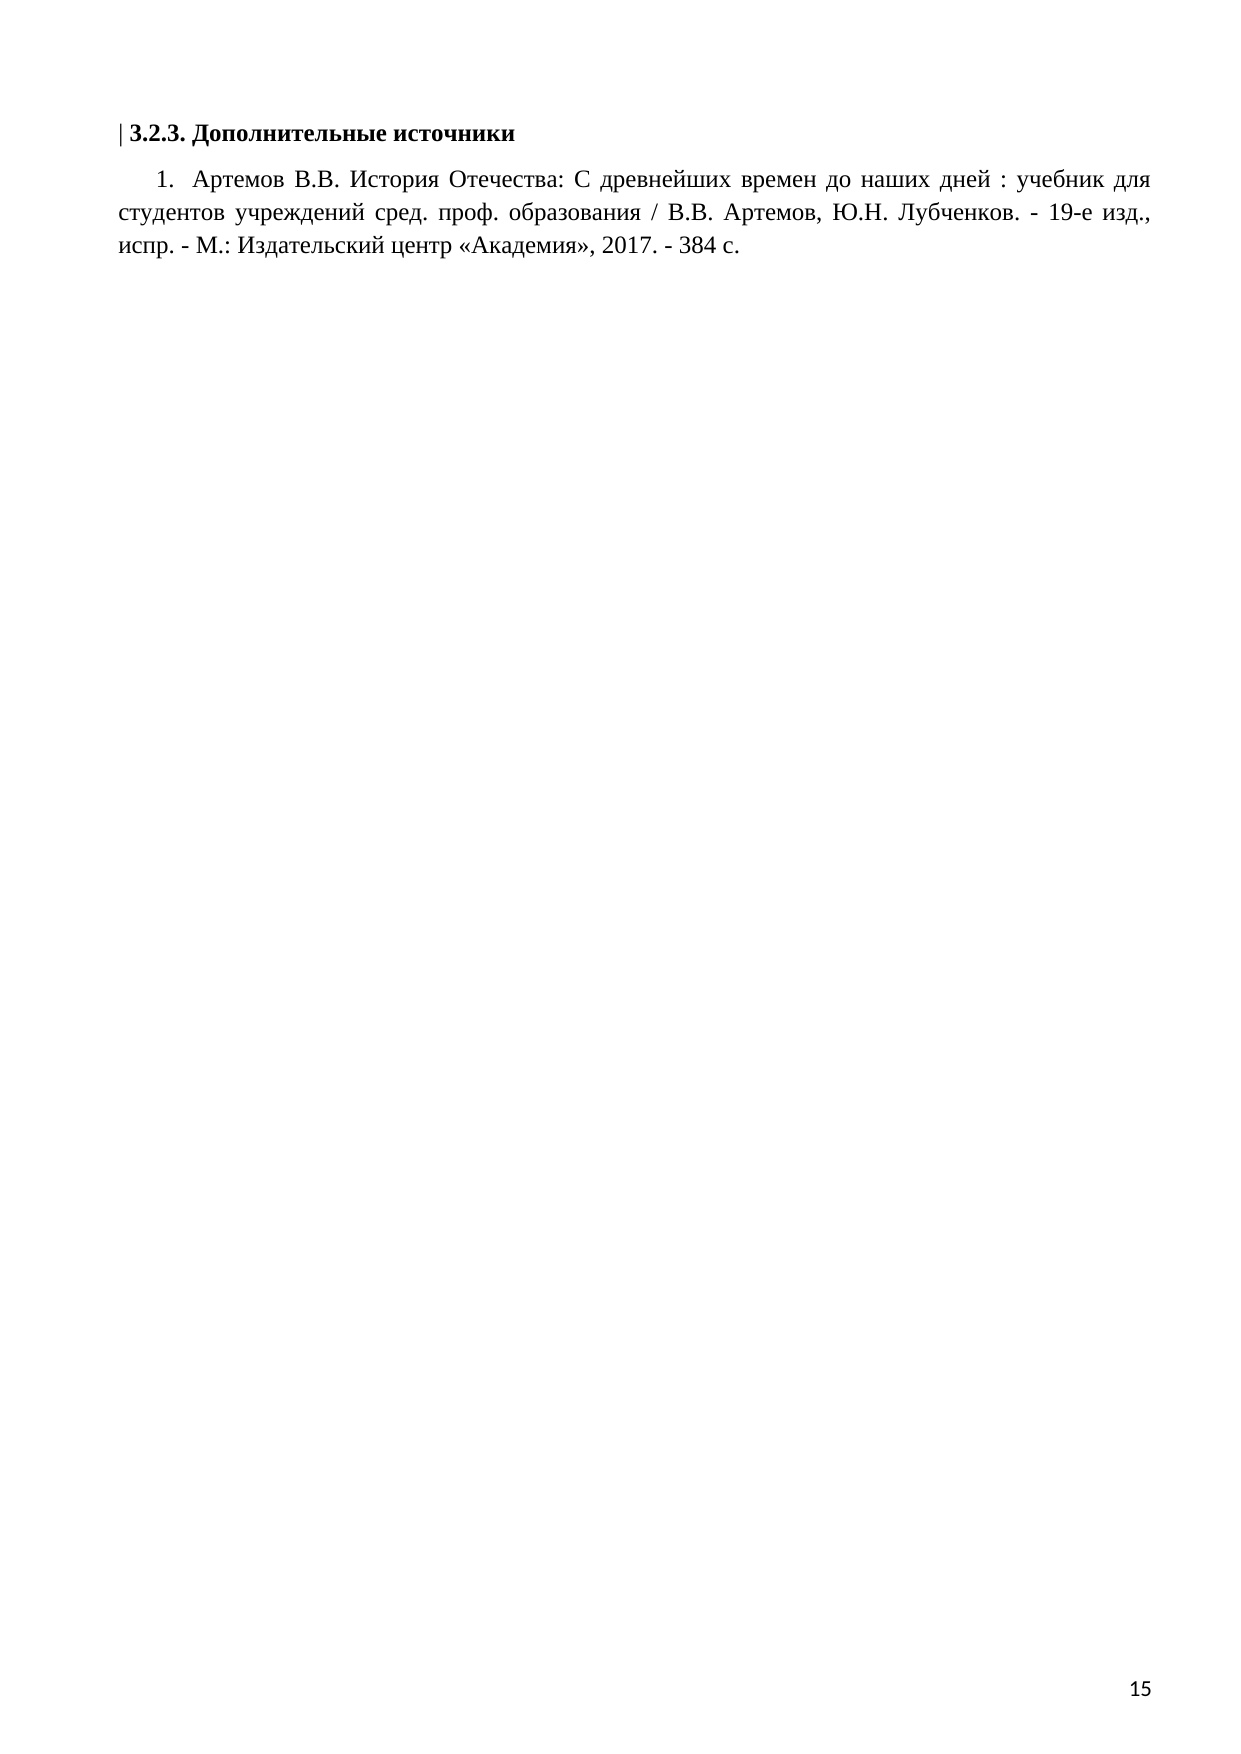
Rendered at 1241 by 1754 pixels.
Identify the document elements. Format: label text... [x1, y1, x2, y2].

text | 3.2.3. Дополнительные источники [118, 118, 1152, 147]
list Артемов В.В. История Отечества: С древнейших времен до наших дней : учебник для студентов учреждений сред. проф. образования / В.В. Артемов, Ю.Н. Лубченков. - 19-е изд., испр. - М.: Издательский центр «Академия», 2017. - 384 с. [118, 164, 1152, 258]
